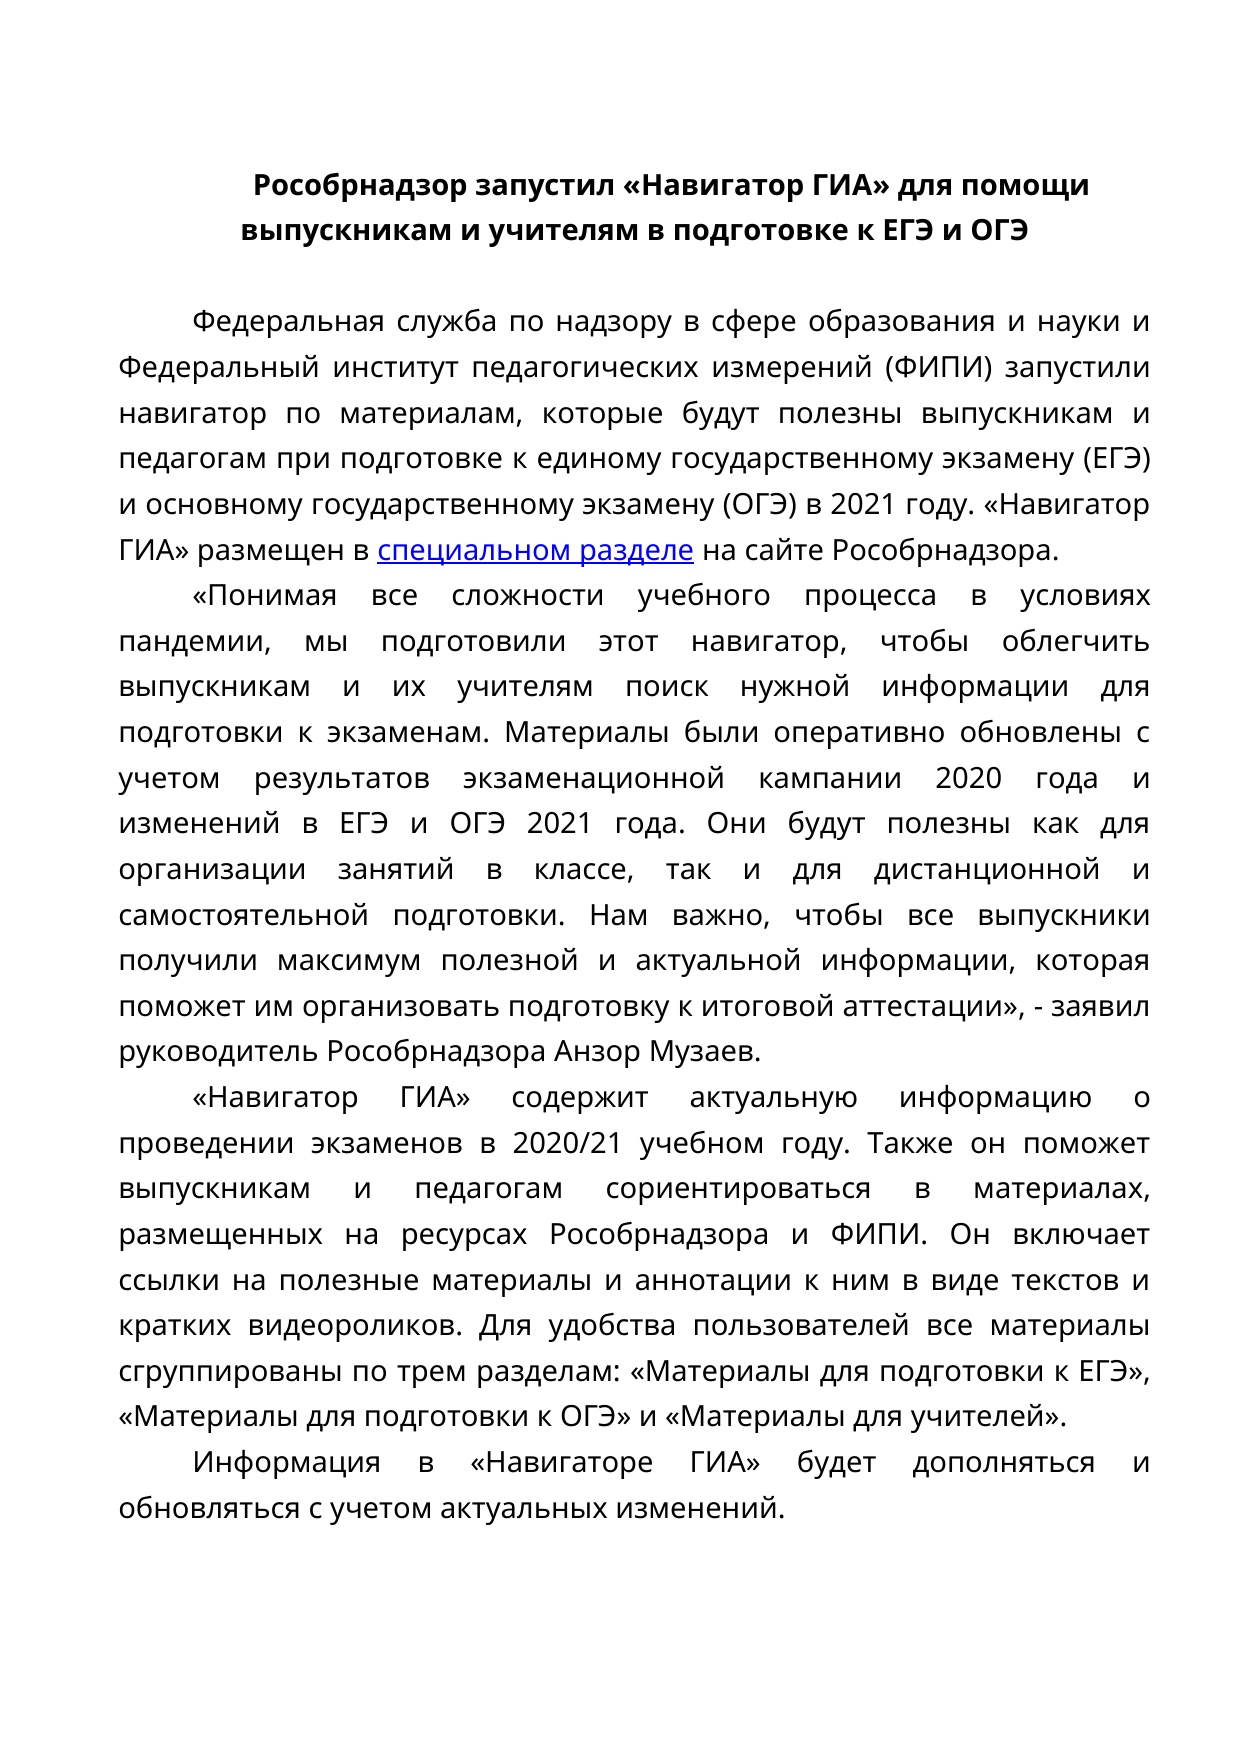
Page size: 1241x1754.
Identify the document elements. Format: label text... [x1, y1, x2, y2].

text «Понимая все сложности учебного процесса в условиях пандемии, мы подготовили этот навигатор, чтобы облегчить выпускникам и их учителям поиск нужной информации для подготовки к экзаменам. Материалы были оперативно обновлены с учетом результатов экзаменационной кампании 2020 года и изменений в ЕГЭ и ОГЭ 2021 года. Они будут полезны как для организации занятий в классе, так и для дистанционной и самостоятельной подготовки. Нам важно, чтобы все выпускники получили максимум полезной и актуальной информации, которая поможет им организовать подготовку к итоговой аттестации», - заявил руководитель Рособрнадзора Анзор Музаев. [118, 574, 1152, 1070]
text Рособрнадзор запустил «Навигатор ГИА» для помощи выпускникам и учителям в подготовке к ЕГЭ и ОГЭ [118, 164, 1152, 249]
text Федеральная служба по надзору в сфере образования и науки и Федеральный институт педагогических измерений (ФИПИ) запустили навигатор по материалам, которые будут полезны выпускникам и педагогам при подготовке к единому государственному экзамену (ЕГЭ) и основному государственному экзамену (ОГЭ) в 2021 году. «Навигатор ГИА» размещен в специальном разделе на сайте Рособрнадзора. [118, 301, 1152, 568]
text «Навигатор ГИА» содержит актуальную информацию о проведении экзаменов в 2020/21 учебном году. Также он поможет выпускникам и педагогам сориентироваться в материалах, размещенных на ресурсах Рособрнадзора и ФИПИ. Он включает ссылки на полезные материалы и аннотации к ним в виде текстов и кратких видеороликов. Для удобства пользователей все материалы сгруппированы по трем разделам: «Материалы для подготовки к ЕГЭ», «Материалы для подготовки к ОГЭ» и «Материалы для учителей». [118, 1076, 1152, 1435]
text Информация в «Навигаторе ГИА» будет дополняться и обновляться с учетом актуальных изменений. [118, 1441, 1152, 1527]
